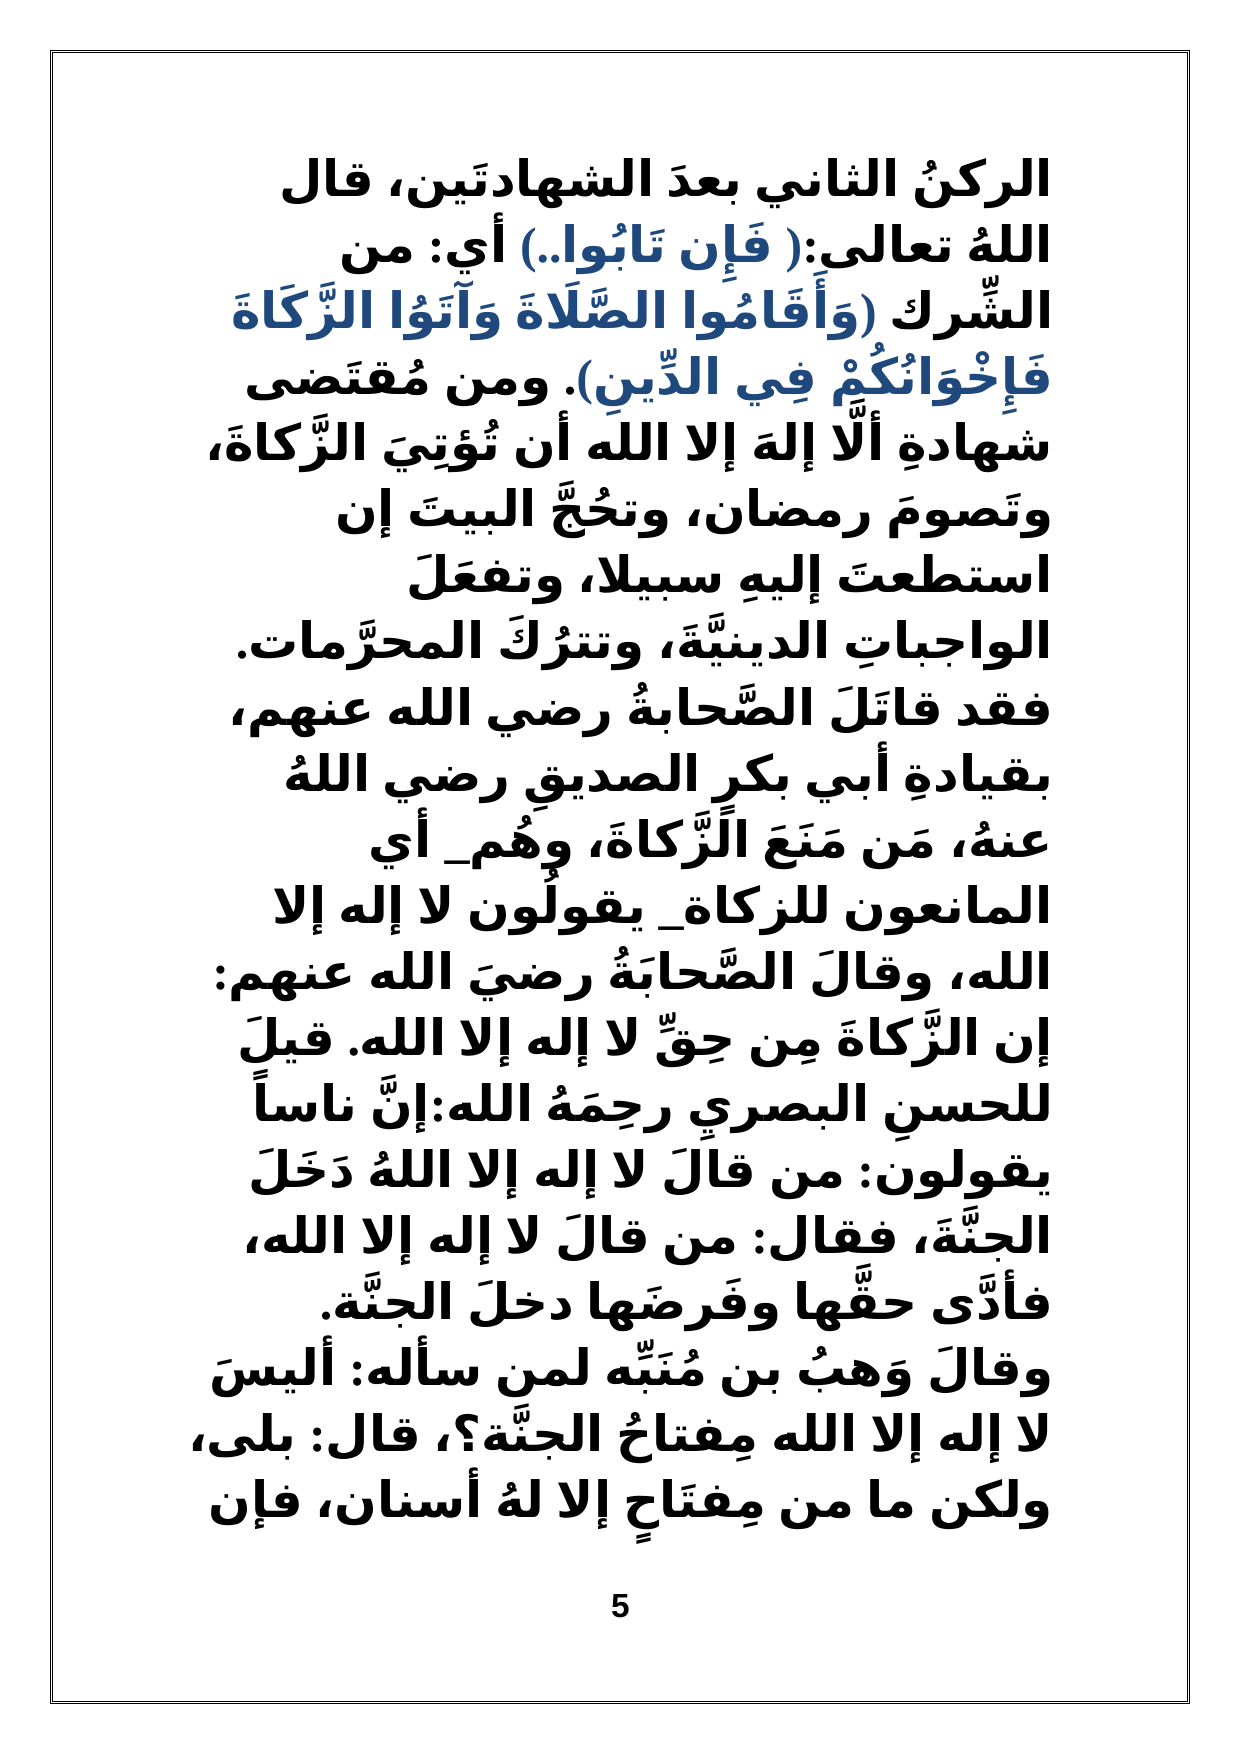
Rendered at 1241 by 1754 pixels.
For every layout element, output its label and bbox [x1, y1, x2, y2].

text [187, 150, 1053, 1528]
